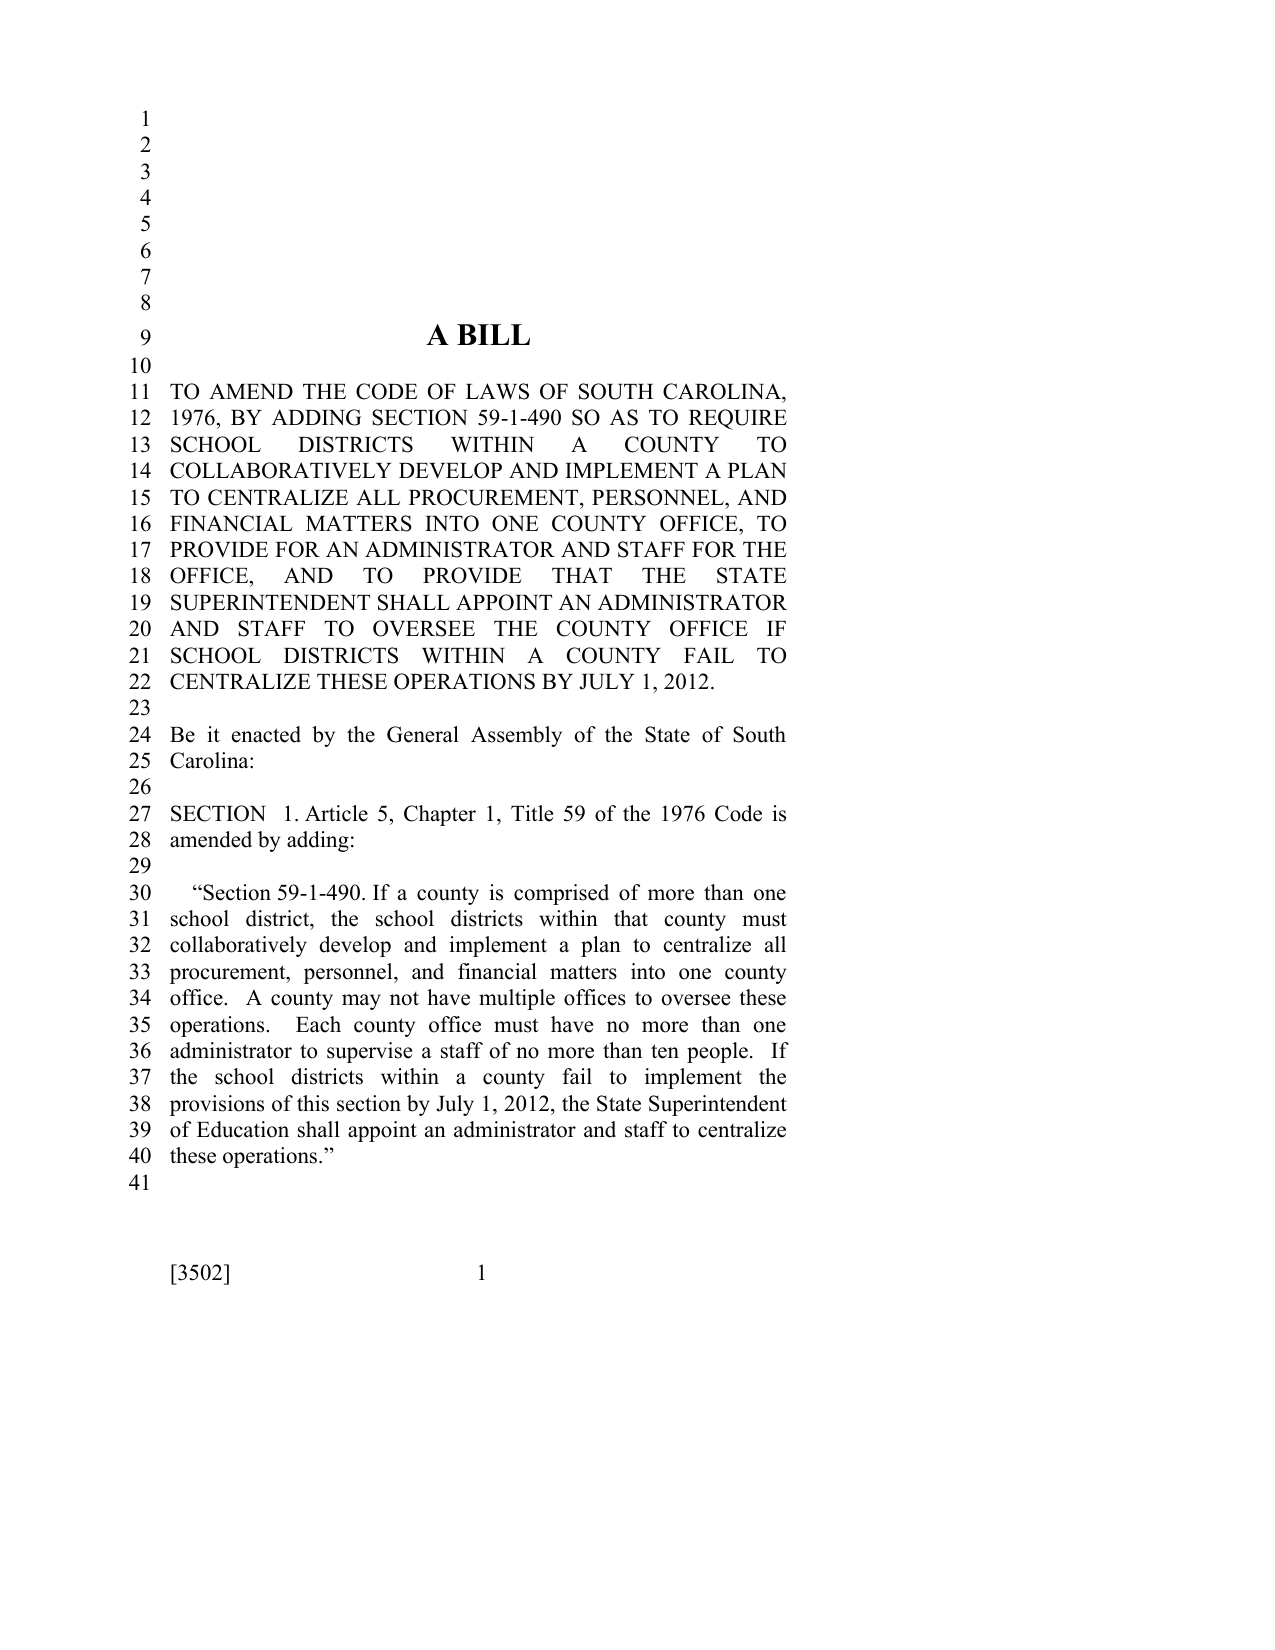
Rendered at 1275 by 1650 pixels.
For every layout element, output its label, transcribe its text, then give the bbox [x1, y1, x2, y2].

text Be it enacted by the General Assembly of the State of South Carolina: [169, 721, 787, 773]
text SECTION 1. Article 5, Chapter 1, Title 59 of the 1976 Code is amended by adding: [169, 800, 787, 852]
text “Section 59-1-490. If a county is comprised of more than one school district, the school districts within that county must collaboratively develop and implement a plan to centralize all procurement, personnel, and financial matters into one county office. A county may not have multiple offices to oversee these operations. Each county office must have no more than one administrator to supervise a staff of no more than ten people. If the school districts within a county fail to implement the provisions of this section by July 1, 2012, the State Superintendent of Education shall appoint an administrator and staff to centralize these operations.” [169, 879, 787, 1169]
text A BILL [169, 316, 787, 352]
text TO AMEND THE CODE OF LAWS OF SOUTH CAROLINA, 1976, BY ADDING SECTION 59-1-490 SO AS TO REQUIRE SCHOOL DISTRICTS WITHIN A COUNTY TO COLLABORATIVELY DEVELOP AND IMPLEMENT A PLAN TO CENTRALIZE ALL PROCUREMENT, PERSONNEL, AND FINANCIAL MATTERS INTO ONE COUNTY OFFICE, TO PROVIDE FOR AN ADMINISTRATOR AND STAFF FOR THE OFFICE, AND TO PROVIDE THAT THE STATE SUPERINTENDENT SHALL APPOINT AN ADMINISTRATOR AND STAFF TO OVERSEE THE COUNTY OFFICE IF SCHOOL DISTRICTS WITHIN A COUNTY FAIL TO CENTRALIZE THESE OPERATIONS BY JULY 1, 2012. [169, 378, 787, 694]
